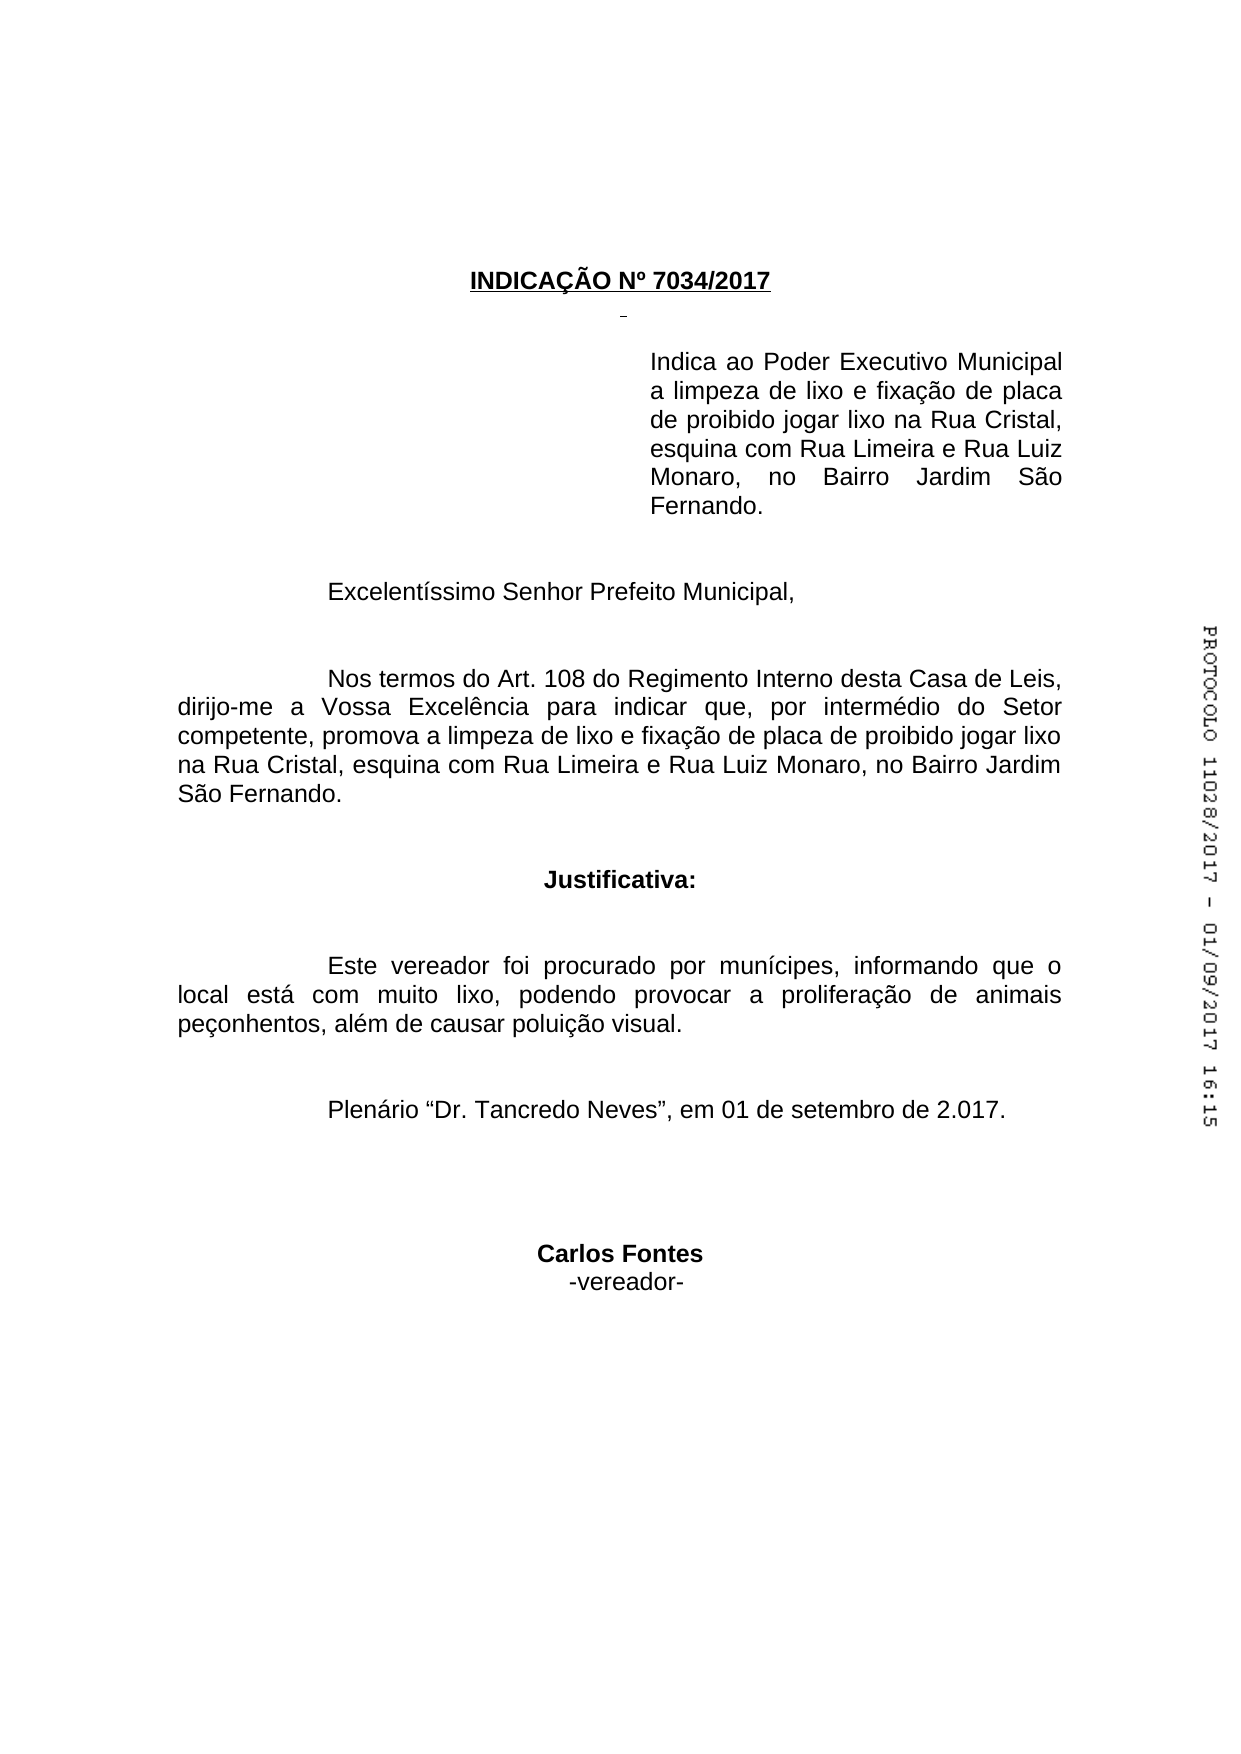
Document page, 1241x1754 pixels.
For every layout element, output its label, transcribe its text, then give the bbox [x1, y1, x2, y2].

text Plenário “Dr. Tancredo Neves”, em 01 de setembro de 2.017. [177, 1095, 1063, 1124]
text Justificativa: [177, 865, 1063, 894]
picture [1177, 623, 1241, 1131]
text -vereador- [177, 1267, 1063, 1296]
text Excelentíssimo Senhor Prefeito Municipal, [177, 577, 1063, 606]
text Este vereador foi procurado por munícipes, informando que o local está com muito lixo, podendo provocar a proliferação de animais peçonhentos, além de causar poluição visual. [177, 951, 1063, 1037]
text Nos termos do Art. 108 do Regimento Interno desta Casa de Leis, dirijo-me a Vossa Excelência para indicar que, por intermédio do Setor competente, promova a limpeza de lixo e fixação de placa de proibido jogar lixo na Rua Cristal, esquina com Rua Limeira e Rua Luiz Monaro, no Bairro Jardim São Fernando. [177, 664, 1063, 807]
text Indica ao Poder Executivo Municipal a limpeza de lixo e fixação de placa de proibido jogar lixo na Rua Cristal, esquina com Rua Limeira e Rua Luiz Monaro, no Bairro Jardim São Fernando. [650, 347, 1063, 520]
title INDICAÇÃO Nº 7034/2017 [177, 266, 1063, 294]
text Carlos Fontes [177, 1239, 1063, 1267]
